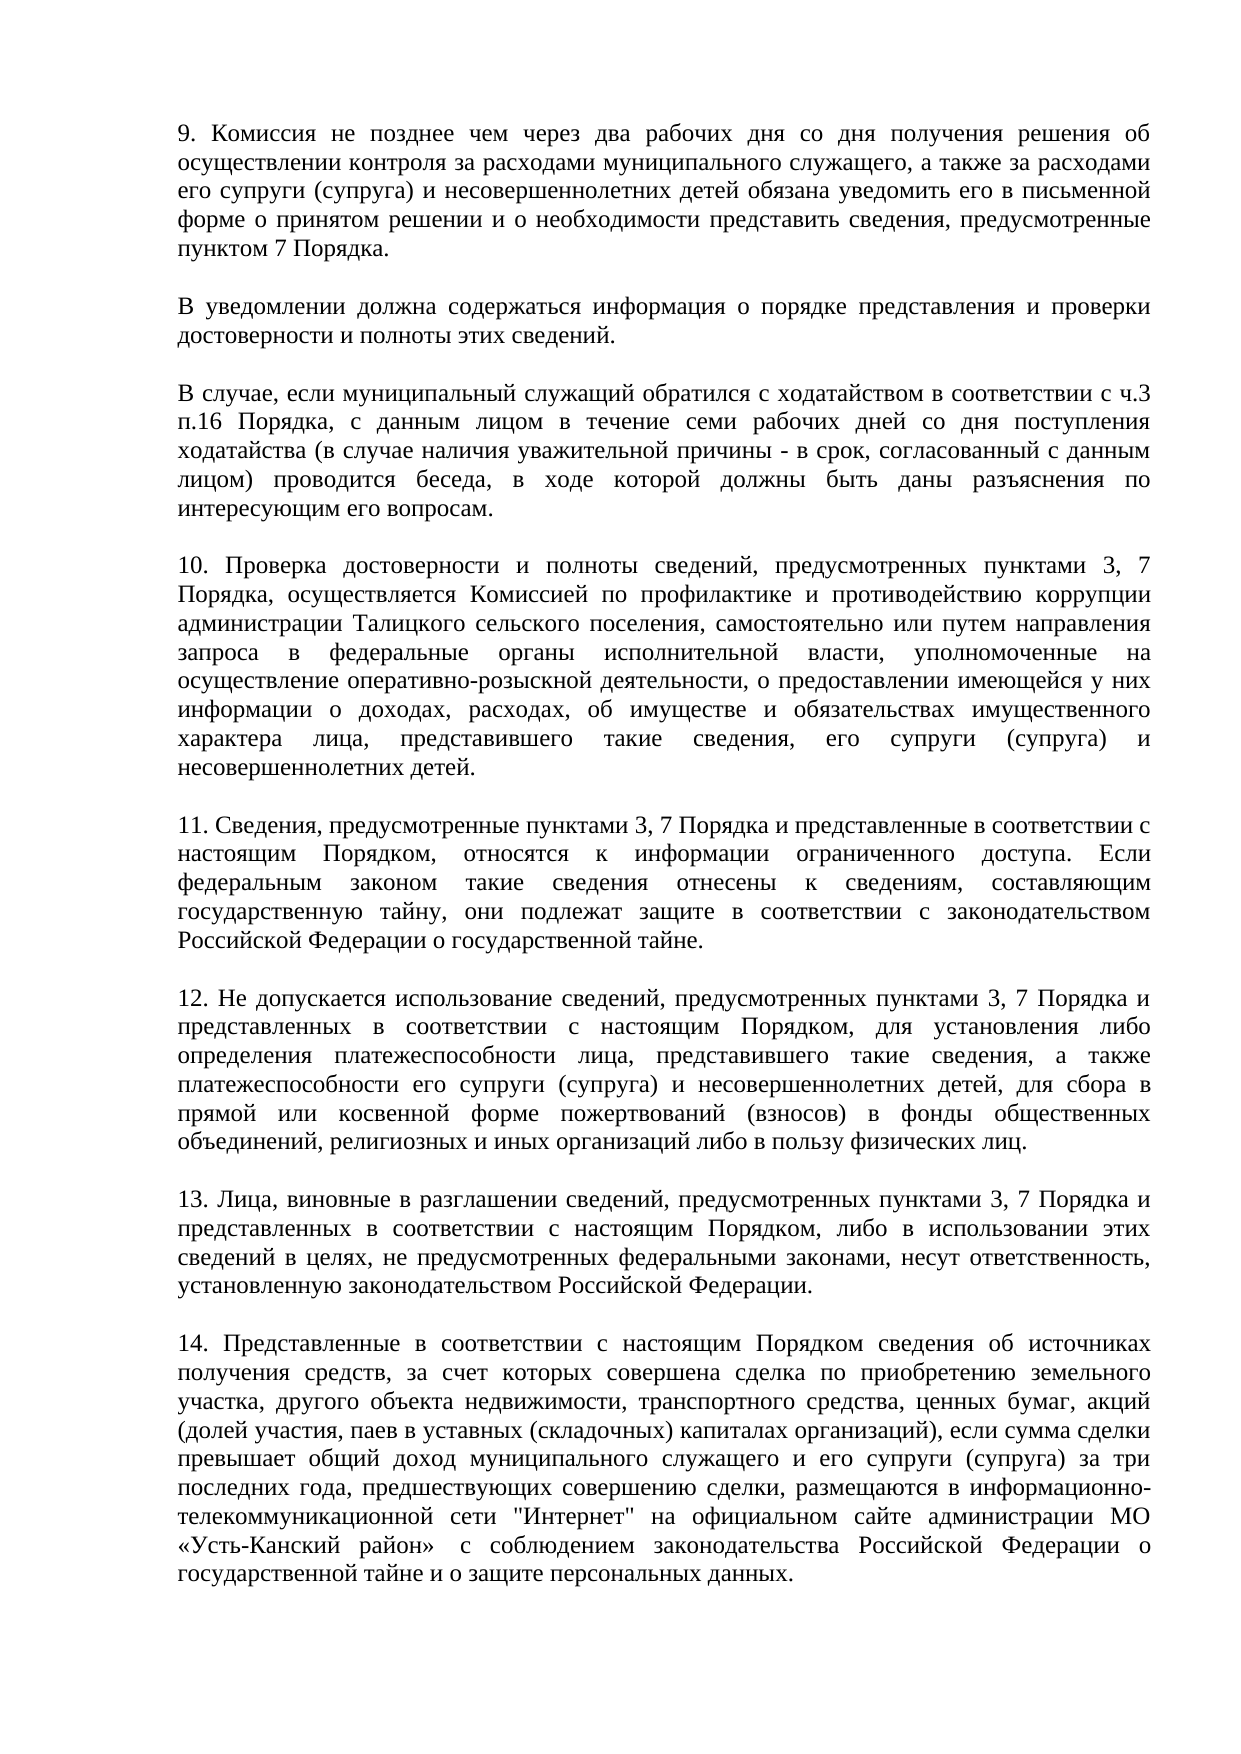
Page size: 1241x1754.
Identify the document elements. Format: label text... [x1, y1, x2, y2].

text В уведомлении должна содержаться информация о порядке представления и проверки достоверности и полноты этих сведений. [177, 291, 1152, 348]
text 11. Сведения, предусмотренные пунктами 3, 7 Порядка и представленные в соответствии с настоящим Порядком, относятся к информации ограниченного доступа. Если федеральным законом такие сведения отнесены к сведениям, составляющим государственную тайну, они подлежат защите в соответствии с законодательством Российской Федерации о государственной тайне. [177, 810, 1152, 953]
text 14. Представленные в соответствии с настоящим Порядком сведения об источниках получения средств, за счет которых совершена сделка по приобретению земельного участка, другого объекта недвижимости, транспортного средства, ценных бумаг, акций (долей участия, паев в уставных (складочных) капиталах организаций), если сумма сделки превышает общий доход муниципального служащего и его супруги (супруга) за три последних года, предшествующих совершению сделки, размещаются в информационно- телекоммуникационной сети "Интернет" на официальном сайте администрации МО «Усть-Канский район» с соблюдением законодательства Российской Федерации о государственной тайне и о защите персональных данных. [177, 1328, 1152, 1587]
text 12. Не допускается использование сведений, предусмотренных пунктами 3, 7 Порядка и представленных в соответствии с настоящим Порядком, для установления либо определения платежеспособности лица, представившего такие сведения, а также платежеспособности его супруги (супруга) и несовершеннолетних детей, для сбора в прямой или косвенной форме пожертвований (взносов) в фонды общественных объединений, религиозных и иных организаций либо в пользу физических лиц. [177, 983, 1152, 1155]
text В случае, если муниципальный служащий обратился с ходатайством в соответствии с ч.3 п.16 Порядка, с данным лицом в течение семи рабочих дней со дня поступления ходатайства (в случае наличия уважительной причины - в срок, согласованный с данным лицом) проводится беседа, в ходе которой должны быть даны разъяснения по интересующим его вопросам. [177, 378, 1152, 521]
text 9. Комиссия не позднее чем через два рабочих дня со дня получения решения об осуществлении контроля за расходами муниципального служащего, а также за расходами его супруги (супруга) и несовершеннолетних детей обязана уведомить его в письменной форме о принятом решении и о необходимости представить сведения, предусмотренные пунктом 7 Порядка. [177, 118, 1152, 262]
text 13. Лица, виновные в разглашении сведений, предусмотренных пунктами 3, 7 Порядка и представленных в соответствии с настоящим Порядком, либо в использовании этих сведений в целях, не предусмотренных федеральными законами, несут ответственность, установленную законодательством Российской Федерации. [177, 1184, 1152, 1299]
text 10. Проверка достоверности и полноты сведений, предусмотренных пунктами 3, 7 Порядка, осуществляется Комиссией по профилактике и противодействию коррупции администрации Талицкого сельского поселения, самостоятельно или путем направления запроса в федеральные органы исполнительной власти, уполномоченные на осуществление оперативно-розыскной деятельности, о предоставлении имеющейся у них информации о доходах, расходах, об имуществе и обязательствах имущественного характера лица, представившего такие сведения, его супруги (супруга) и несовершеннолетних детей. [177, 551, 1152, 781]
